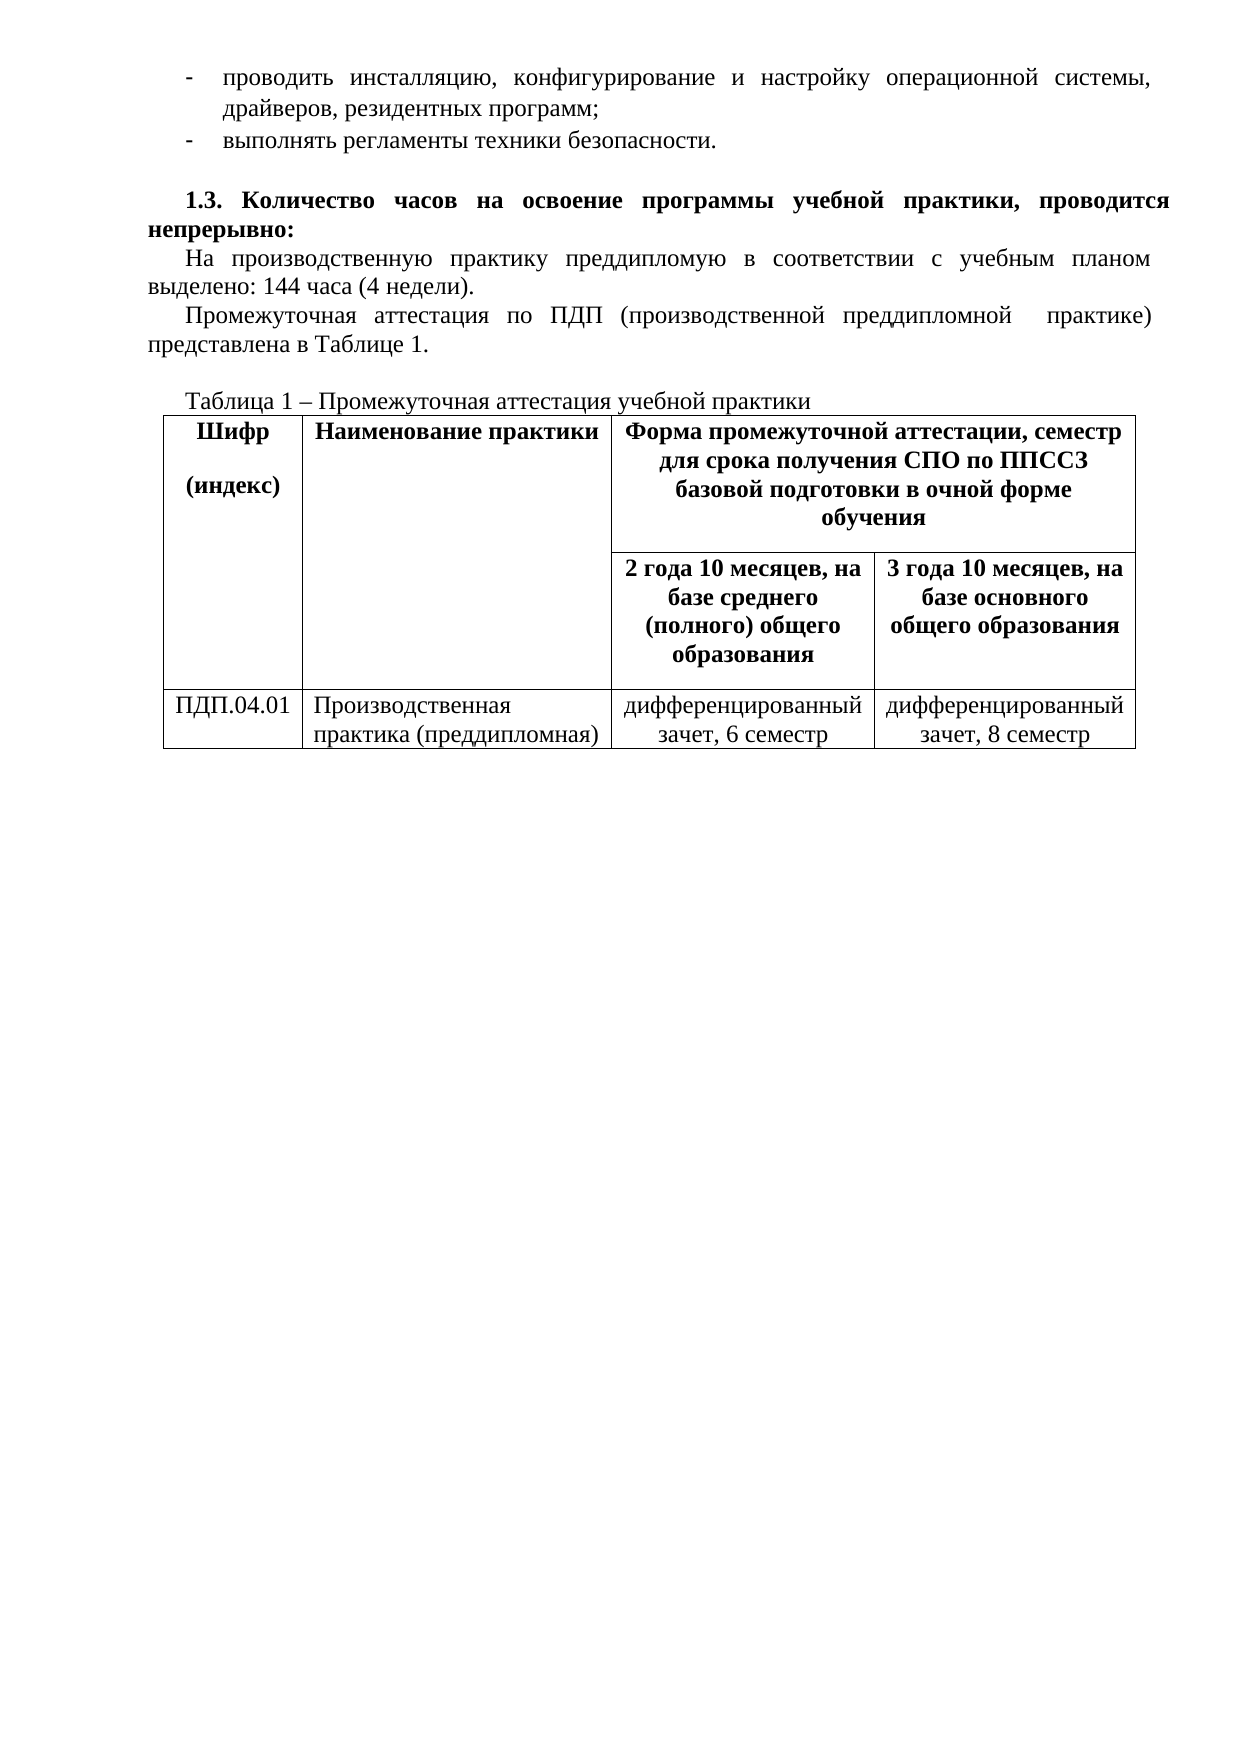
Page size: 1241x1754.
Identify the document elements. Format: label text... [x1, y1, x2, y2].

text 1.3. Количество часов на освоение программы учебной практики, проводится непрерывно: [148, 185, 1171, 243]
table_cell 2 года 10 месяцев, на базе среднего (полного) общего образования [612, 553, 874, 689]
list проводить инсталляцию, конфигурирование и настройку операционной системы, драйверов, резидентных программ; [185, 59, 1152, 122]
table_cell дифференцированный зачет, 6 семестр [612, 690, 874, 747]
table_cell 3 года 10 месяцев, на базе основного общего образования [875, 553, 1135, 689]
table_header Шифр (индекс) [164, 416, 302, 689]
table_cell Производственная практика (преддипломная) [303, 690, 611, 747]
table_cell дифференцированный зачет, 8 семестр [875, 690, 1135, 747]
table_cell ПДП.04.01 [164, 690, 302, 747]
text Таблица 1 – Промежуточная аттестация учебной практики [148, 386, 1152, 415]
table_header Наименование практики [303, 416, 611, 689]
table_header Форма промежуточной аттестации, семестр для срока получения СПО по ППССЗ базовой подготовки в очной форме обучения [612, 416, 1135, 552]
list выполнять регламенты техники безопасности. [185, 122, 1152, 156]
text На производственную практику преддипломую в соответствии с учебным планом выделено: 144 часа (4 недели). [148, 243, 1152, 300]
text Промежуточная аттестация по ПДП (производственной преддипломной практике) представлена в Таблице 1. [148, 300, 1152, 358]
